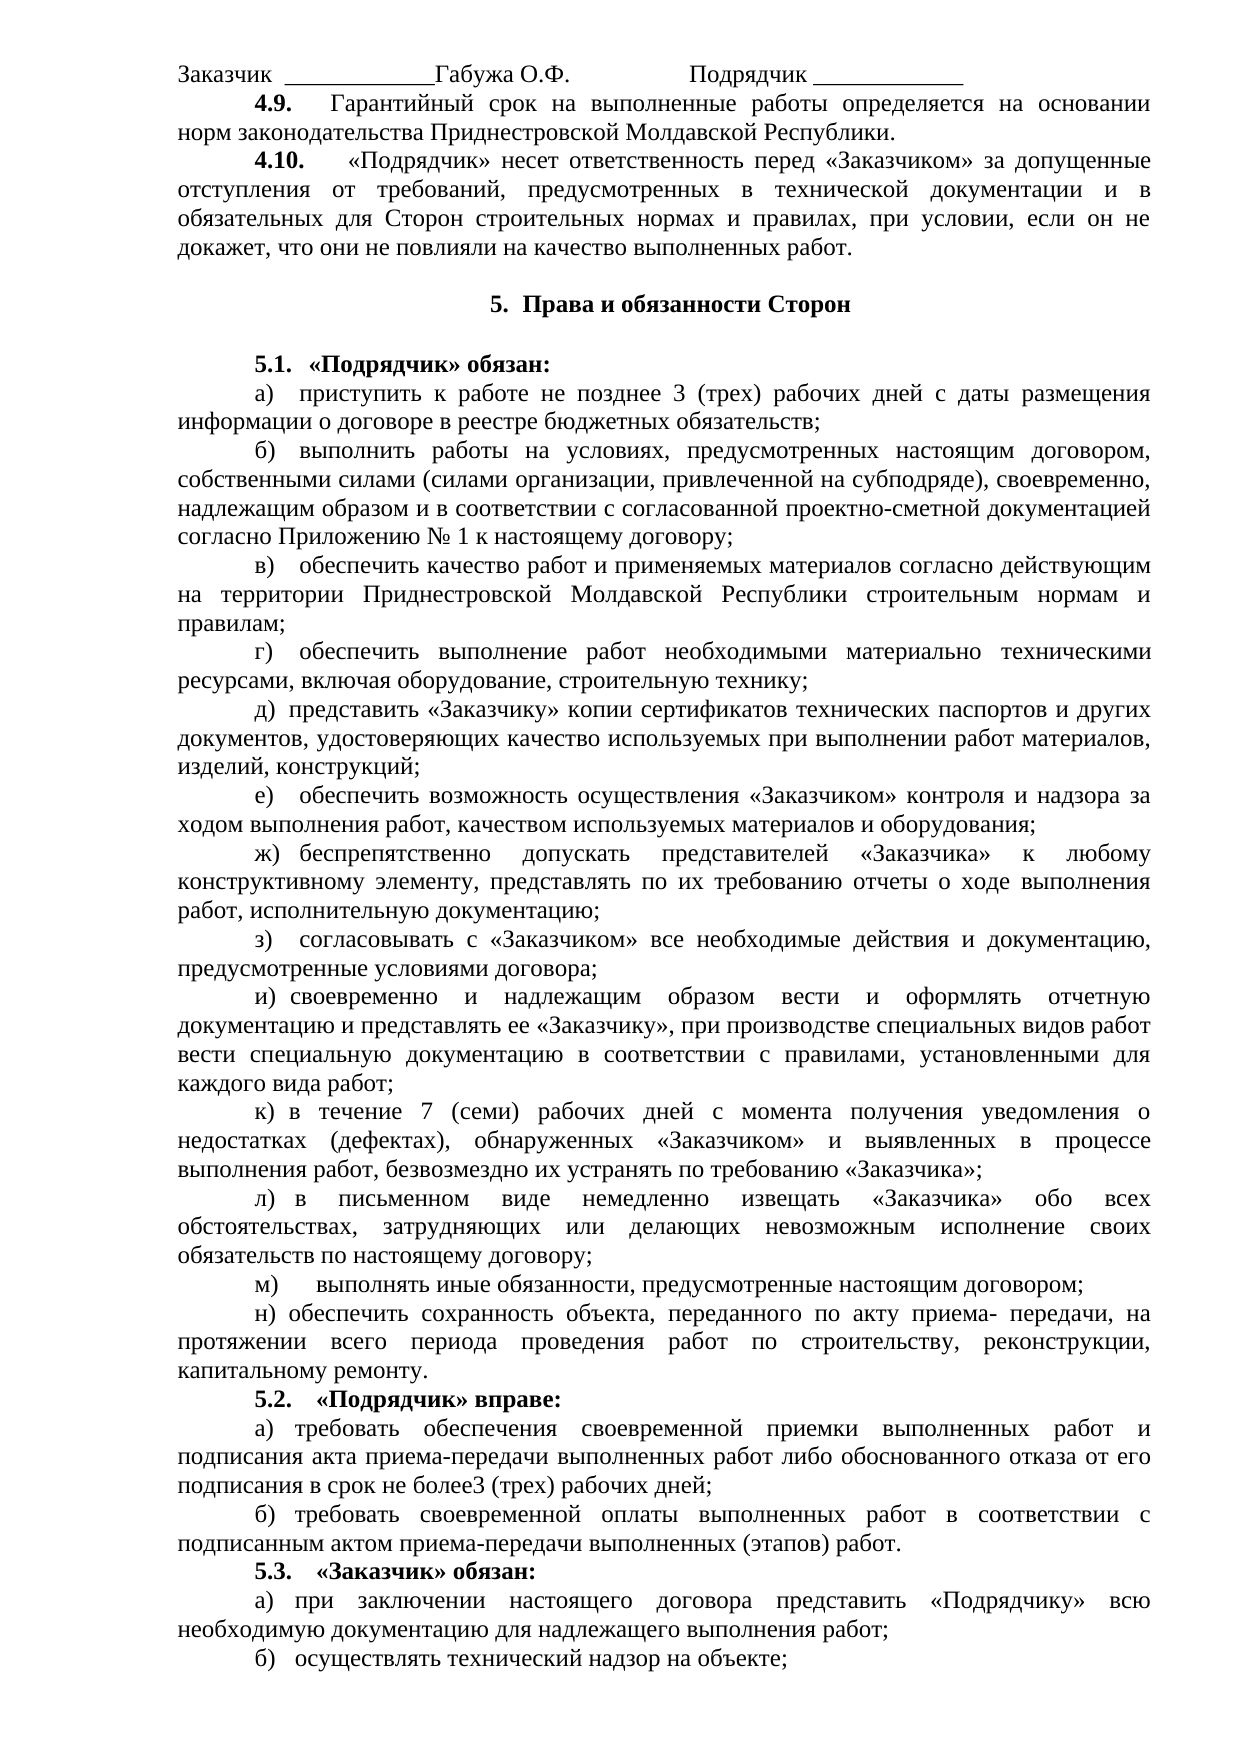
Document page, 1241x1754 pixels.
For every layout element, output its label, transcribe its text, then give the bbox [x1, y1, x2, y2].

text а) приступить к работе не позднее 3 (трех) рабочих дней с даты размещения информации о договоре в реестре бюджетных обязательств; [177, 378, 1152, 435]
text л) в письменном виде немедленно извещать «Заказчика» обо всех обстоятельствах, затрудняющих или делающих невозможным исполнение своих обязательств по настоящему договору; [177, 1183, 1152, 1269]
list Права и обязанности Сторон [490, 289, 1152, 318]
list Гарантийный срок на выполненные работы определяется на основании норм законодательства Приднестровской Молдавской Республики. [177, 88, 1152, 145]
text в) обеспечить качество работ и применяемых материалов согласно действующим на территории Приднестровской Молдавской Республики строительным нормам и правилам; [177, 550, 1152, 636]
list «Подрядчик» вправе: [177, 1384, 1152, 1413]
text ж) беспрепятственно допускать представителей «Заказчика» к любому конструктивному элементу, представлять по их требованию отчеты о ходе выполнения работ, исполнительную документацию; [177, 838, 1152, 924]
text к) в течение 7 (семи) рабочих дней с момента получения уведомления о недостатках (дефектах), обнаруженных «Заказчиком» и выявленных в процессе выполнения работ, безвозмездно их устранять по требованию «Заказчика»; [177, 1096, 1152, 1183]
text б) осуществлять технический надзор на объекте; [177, 1643, 1152, 1671]
text а) при заключении настоящего договора представить «Подрядчику» всю необходимую документацию для надлежащего выполнения работ; [177, 1585, 1152, 1643]
text г) обеспечить выполнение работ необходимыми материально техническими ресурсами, включая оборудование, строительную технику; [177, 636, 1152, 694]
text б) выполнить работы на условиях, предусмотренных настоящим договором, собственными силами (силами организации, привлеченной на субподряде), своевременно, надлежащим образом и в соответствии с согласованной проектно-сметной документацией согласно Приложению № 1 к настоящему договору; [177, 435, 1152, 550]
list «Подрядчик» обязан: [177, 349, 1152, 378]
text н) обеспечить сохранность объекта, переданного по акту приема- передачи, на протяжении всего периода проведения работ по строительству, реконструкции, капитальному ремонту. [177, 1298, 1152, 1384]
text Заказчик ____________Габужа О.Ф. Подрядчик ____________ [177, 59, 1152, 88]
text е) обеспечить возможность осуществления «Заказчиком» контроля и надзора за ходом выполнения работ, качеством используемых материалов и оборудования; [177, 780, 1152, 838]
text з) согласовывать с «Заказчиком» все необходимые действия и документацию, предусмотренные условиями договора; [177, 924, 1152, 981]
text а) требовать обеспечения своевременной приемки выполненных работ и подписания акта приема-передачи выполненных работ либо обоснованного отказа от его подписания в срок не более3 (трех) рабочих дней; [177, 1413, 1152, 1499]
list «Подрядчик» несет ответственность перед «Заказчиком» за допущенные отступления от требований, предусмотренных в технической документации и в обязательных для Сторон строительных нормах и правилах, при условии, если он не докажет, что они не повлияли на качество выполненных работ. [177, 145, 1152, 260]
text б) требовать своевременной оплаты выполненных работ в соответствии с подписанным актом приема-передачи выполненных (этапов) работ. [177, 1499, 1152, 1556]
text и) своевременно и надлежащим образом вести и оформлять отчетную документацию и представлять ее «Заказчику», при производстве специальных видов работ вести специальную документацию в соответствии с правилами, установленными для каждого вида работ; [177, 981, 1152, 1096]
list «Заказчик» обязан: [177, 1556, 1152, 1585]
text м) выполнять иные обязанности, предусмотренные настоящим договором; [177, 1269, 1152, 1298]
text д) представить «Заказчику» копии сертификатов технических паспортов и других документов, удостоверяющих качество используемых при выполнении работ материалов, изделий, конструкций; [177, 694, 1152, 780]
